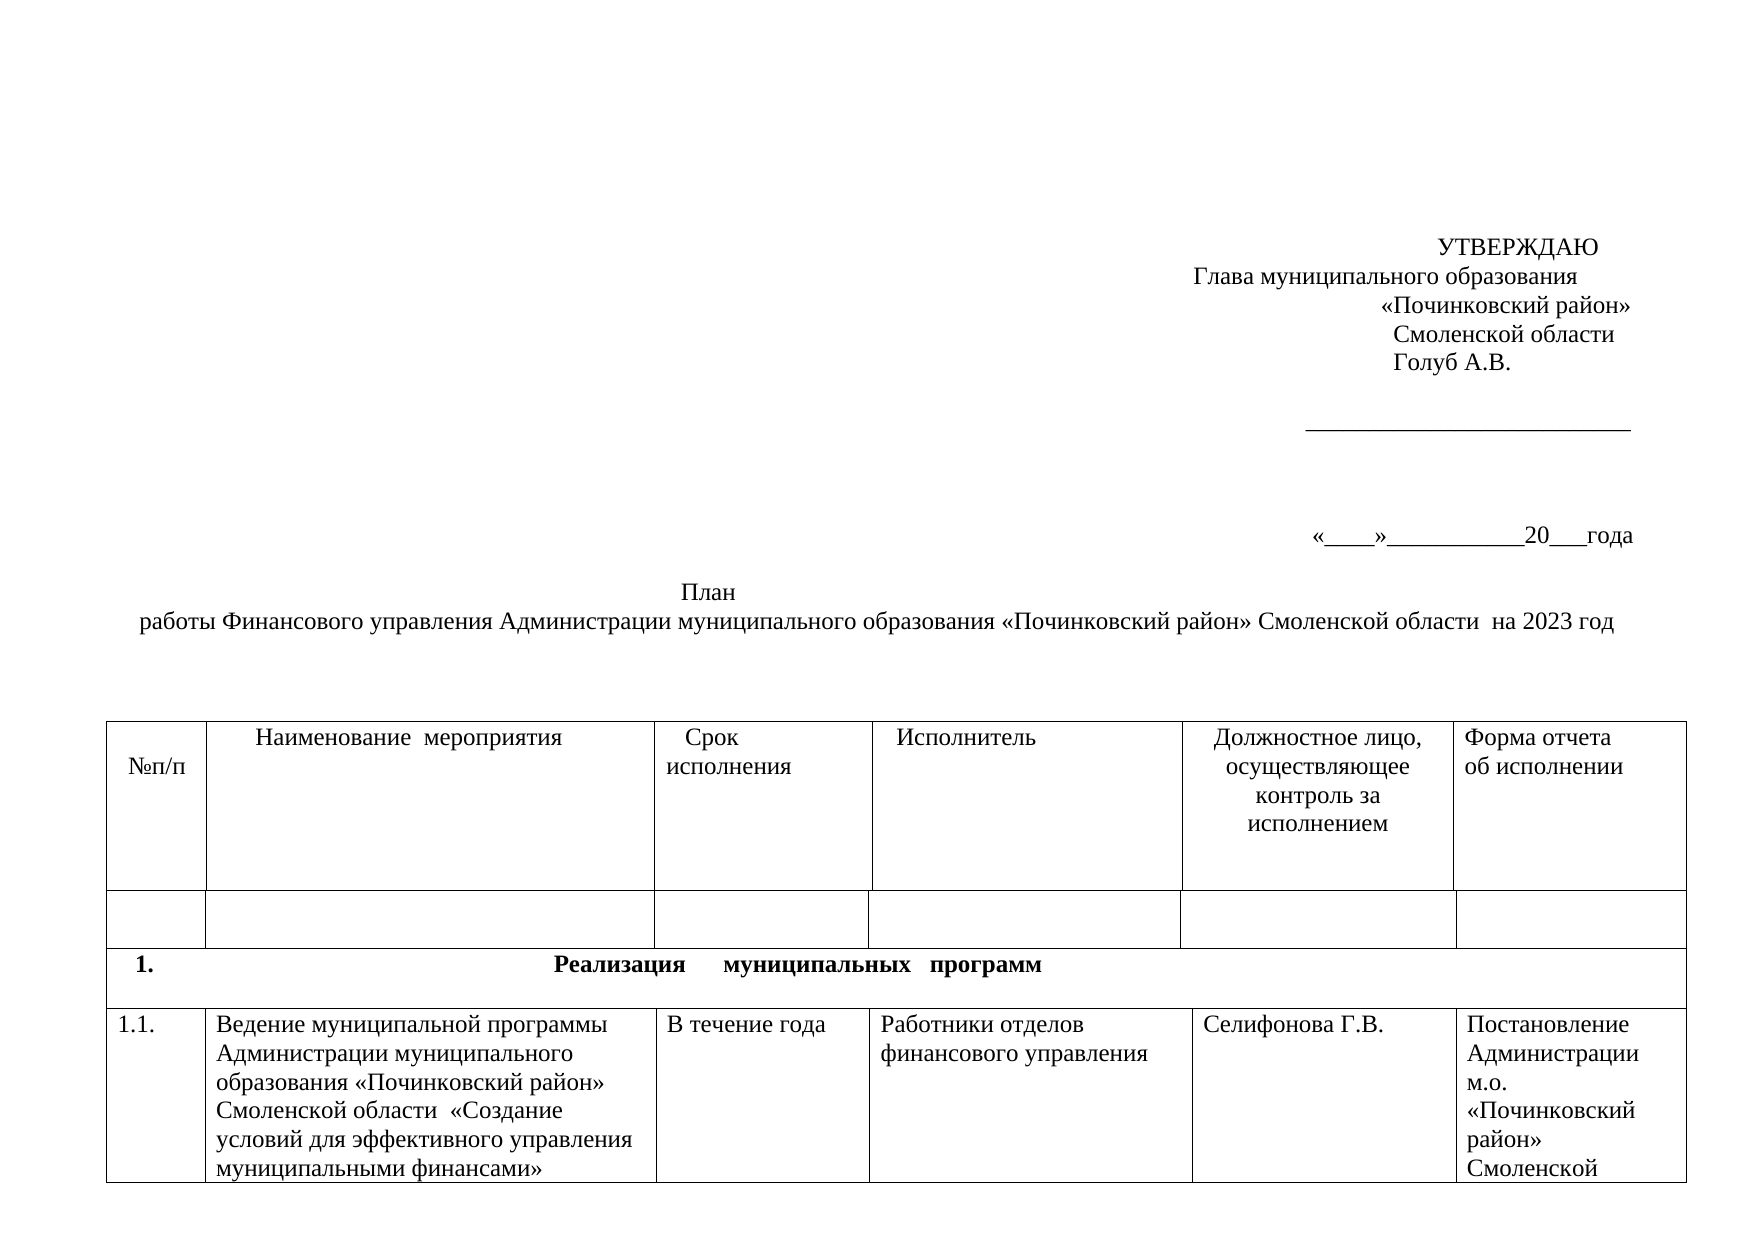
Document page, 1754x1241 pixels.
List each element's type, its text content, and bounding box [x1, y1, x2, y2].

text Смоленской области [118, 319, 1636, 347]
table_header №п/п [107, 722, 206, 890]
table_cell Селифонова Г.В. [1193, 1009, 1456, 1182]
text План [118, 577, 1636, 606]
table_cell [206, 891, 654, 948]
table_header Наименование мероприятия [207, 722, 654, 890]
text Глава муниципального образования [118, 261, 1636, 290]
table_cell [1457, 891, 1686, 948]
text УТВЕРЖДАЮ [118, 232, 1636, 261]
table_cell 1.1. [107, 1009, 205, 1182]
text Голуб А.В. [118, 347, 1636, 376]
text «____»___________20___года [118, 520, 1636, 549]
table_header Срок исполнения [655, 722, 872, 890]
table_header Должностное лицо, осуществляющее контроль за исполнением [1183, 722, 1453, 890]
table_cell 1. Реализация муниципальных программ [107, 949, 1686, 1008]
table_cell [869, 891, 1180, 948]
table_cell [1457, 1009, 1686, 1182]
text работы Финансового управления Администрации муниципального образования «Починковский район» Смоленской области на 2023 год [118, 606, 1636, 635]
table_header Форма отчета об исполнении [1454, 722, 1686, 890]
table_cell [107, 891, 205, 948]
text __________________________ [118, 405, 1636, 434]
table_header Исполнитель [873, 722, 1182, 890]
text «Починковский район» [118, 290, 1636, 319]
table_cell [206, 1009, 656, 1182]
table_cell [870, 1009, 1192, 1182]
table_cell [657, 1009, 869, 1182]
table_cell [1181, 891, 1456, 948]
table_cell [655, 891, 868, 948]
